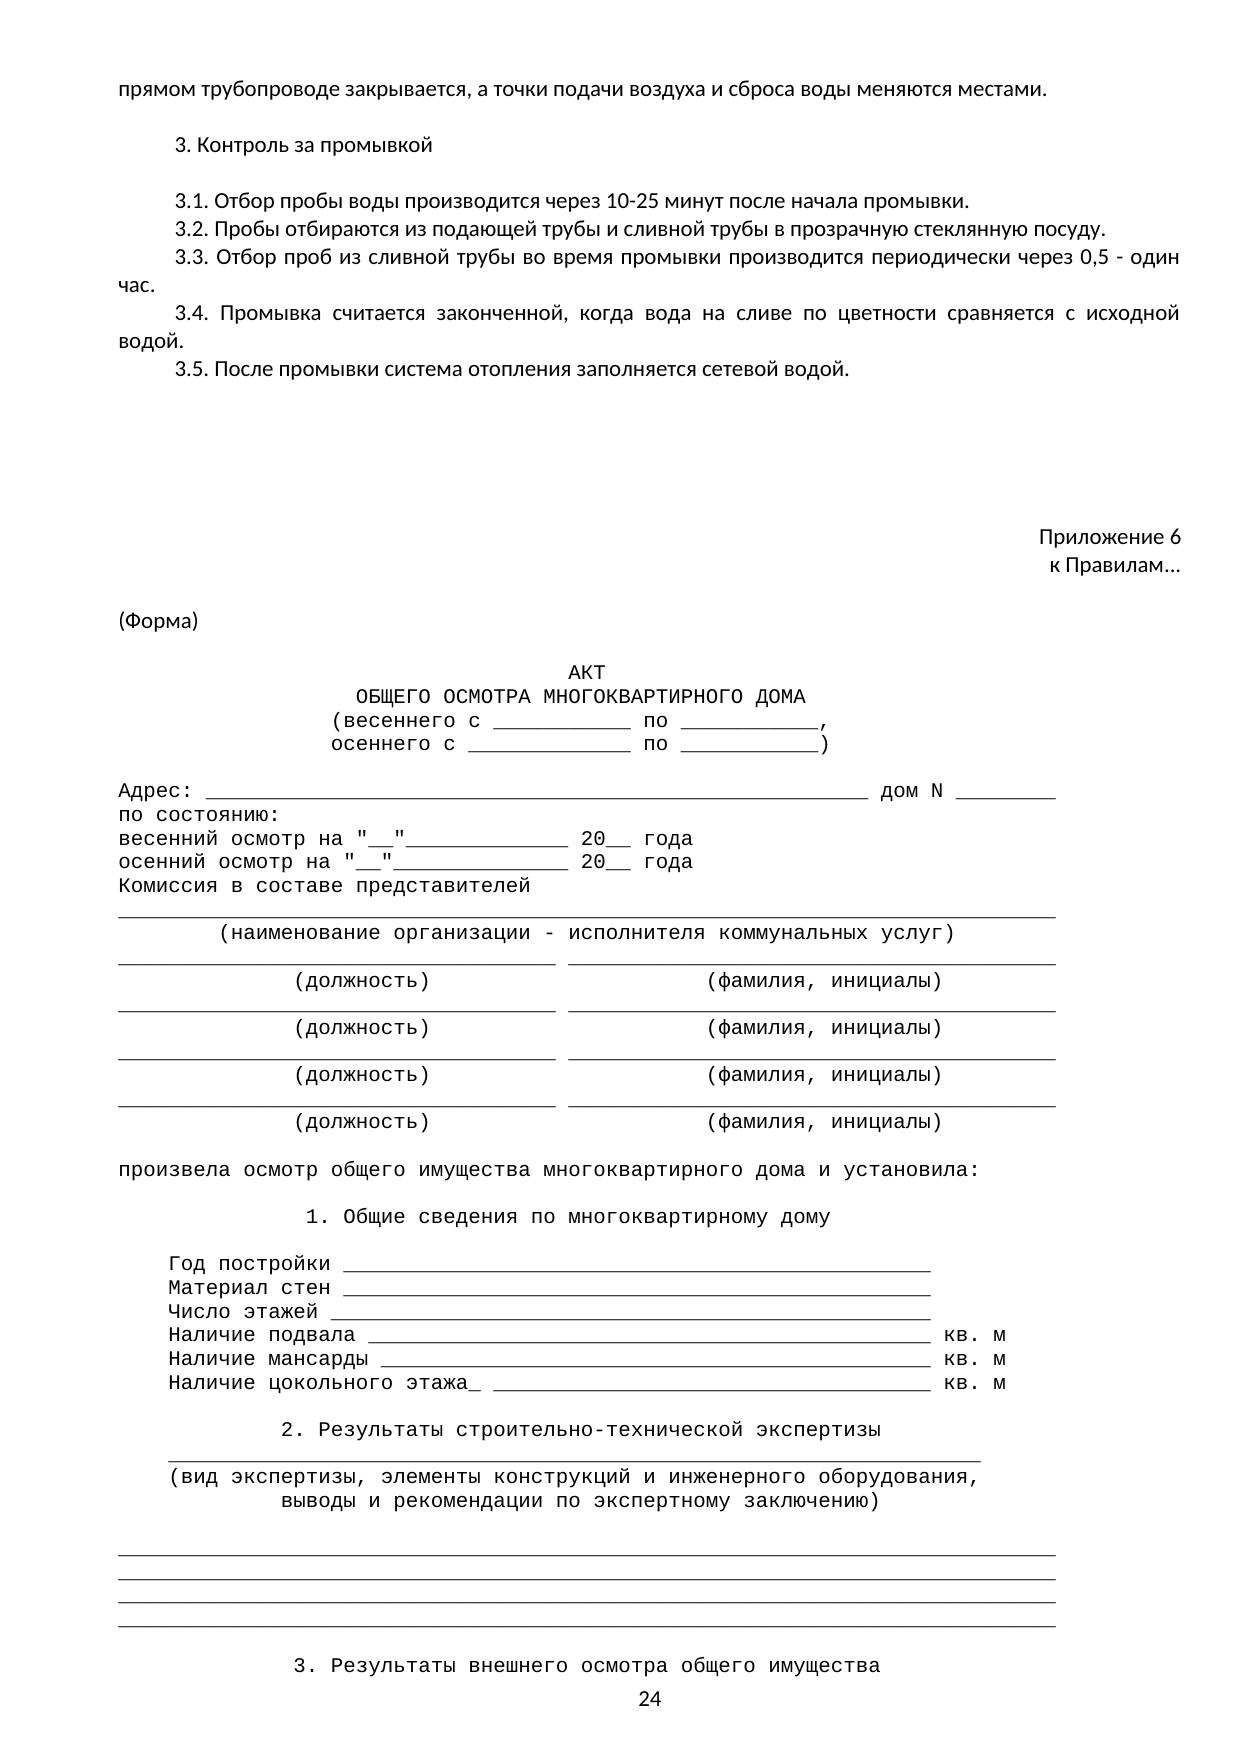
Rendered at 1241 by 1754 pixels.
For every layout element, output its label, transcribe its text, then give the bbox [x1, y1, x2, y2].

text ___________________________________________________________________________ [118, 1561, 1181, 1584]
text Наличие подвала _____________________________________________ кв. м [118, 1324, 1181, 1348]
text ___________________________________________________________________________ [118, 1608, 1181, 1632]
text _________________________________________________________________ [118, 1443, 1181, 1466]
text произвела осмотр общего имущества многоквартирного дома и установила: [118, 1159, 1181, 1182]
text ___________________________________________________________________________ [118, 1584, 1181, 1608]
text Комиссия в составе представителей [118, 875, 1181, 899]
text 3. Результаты внешнего осмотра общего имущества [118, 1655, 1181, 1679]
text Материал стен _______________________________________________ [118, 1277, 1181, 1301]
text ОБЩЕГО ОСМОТРА МНОГОКВАРТИРНОГО ДОМА [118, 686, 1181, 709]
text ___________________________________ _______________________________________ [118, 1041, 1181, 1064]
text 3. Контроль за промывкой [118, 130, 1181, 158]
text (Форма) [118, 606, 1181, 634]
text Адрес: _____________________________________________________ дом N ________ [118, 781, 1181, 804]
text 3.2. Пробы отбираются из подающей трубы и сливной трубы в прозрачную стеклянную посуду. [118, 214, 1181, 242]
text Приложение 6 [118, 522, 1181, 550]
text 2. Результаты строительно-технической экспертизы [118, 1419, 1181, 1443]
text ___________________________________ _______________________________________ [118, 1088, 1181, 1112]
text 3.5. После промывки система отопления заполняется сетевой водой. [118, 354, 1181, 382]
text Год постройки _______________________________________________ [118, 1253, 1181, 1277]
text (вид экспертизы, элементы конструкций и инженерного оборудования, [118, 1466, 1181, 1490]
text Наличие мансарды ____________________________________________ кв. м [118, 1348, 1181, 1372]
text 3.1. Отбор пробы воды производится через 10-25 минут после начала промывки. [118, 186, 1181, 214]
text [118, 74, 1181, 102]
text выводы и рекомендации по экспертному заключению) [118, 1490, 1181, 1513]
text (наименование организации - исполнителя коммунальных услуг) [118, 922, 1181, 946]
text весенний осмотр на "__"_____________ 20__ года [118, 828, 1181, 851]
text Наличие цокольного этажа_ ___________________________________ кв. м [118, 1372, 1181, 1395]
text по состоянию: [118, 804, 1181, 828]
text ___________________________________ _______________________________________ [118, 946, 1181, 970]
text ___________________________________________________________________________ [118, 899, 1181, 922]
text к Правилам... [118, 550, 1181, 578]
text осенний осмотр на "__"______________ 20__ года [118, 851, 1181, 875]
text ___________________________________________________________________________ [118, 1537, 1181, 1561]
text (весеннего с ___________ по ___________, [118, 709, 1181, 733]
text Число этажей ________________________________________________ [118, 1301, 1181, 1324]
text ___________________________________ _______________________________________ [118, 993, 1181, 1017]
text 3.4. Промывка считается законченной, когда вода на сливе по цветности сравняется с исходной водой. [118, 298, 1181, 354]
text осеннего с _____________ по ___________) [118, 733, 1181, 757]
text 1. Общие сведения по многоквартирному дому [118, 1206, 1181, 1230]
text (должность) (фамилия, инициалы) [118, 1112, 1181, 1135]
text 3.3. Отбор проб из сливной трубы во время промывки производится периодически через 0,5 - один час. [118, 242, 1181, 298]
text (должность) (фамилия, инициалы) [118, 970, 1181, 993]
text (должность) (фамилия, инициалы) [118, 1064, 1181, 1088]
text (должность) (фамилия, инициалы) [118, 1017, 1181, 1041]
text АКТ [118, 662, 1181, 686]
